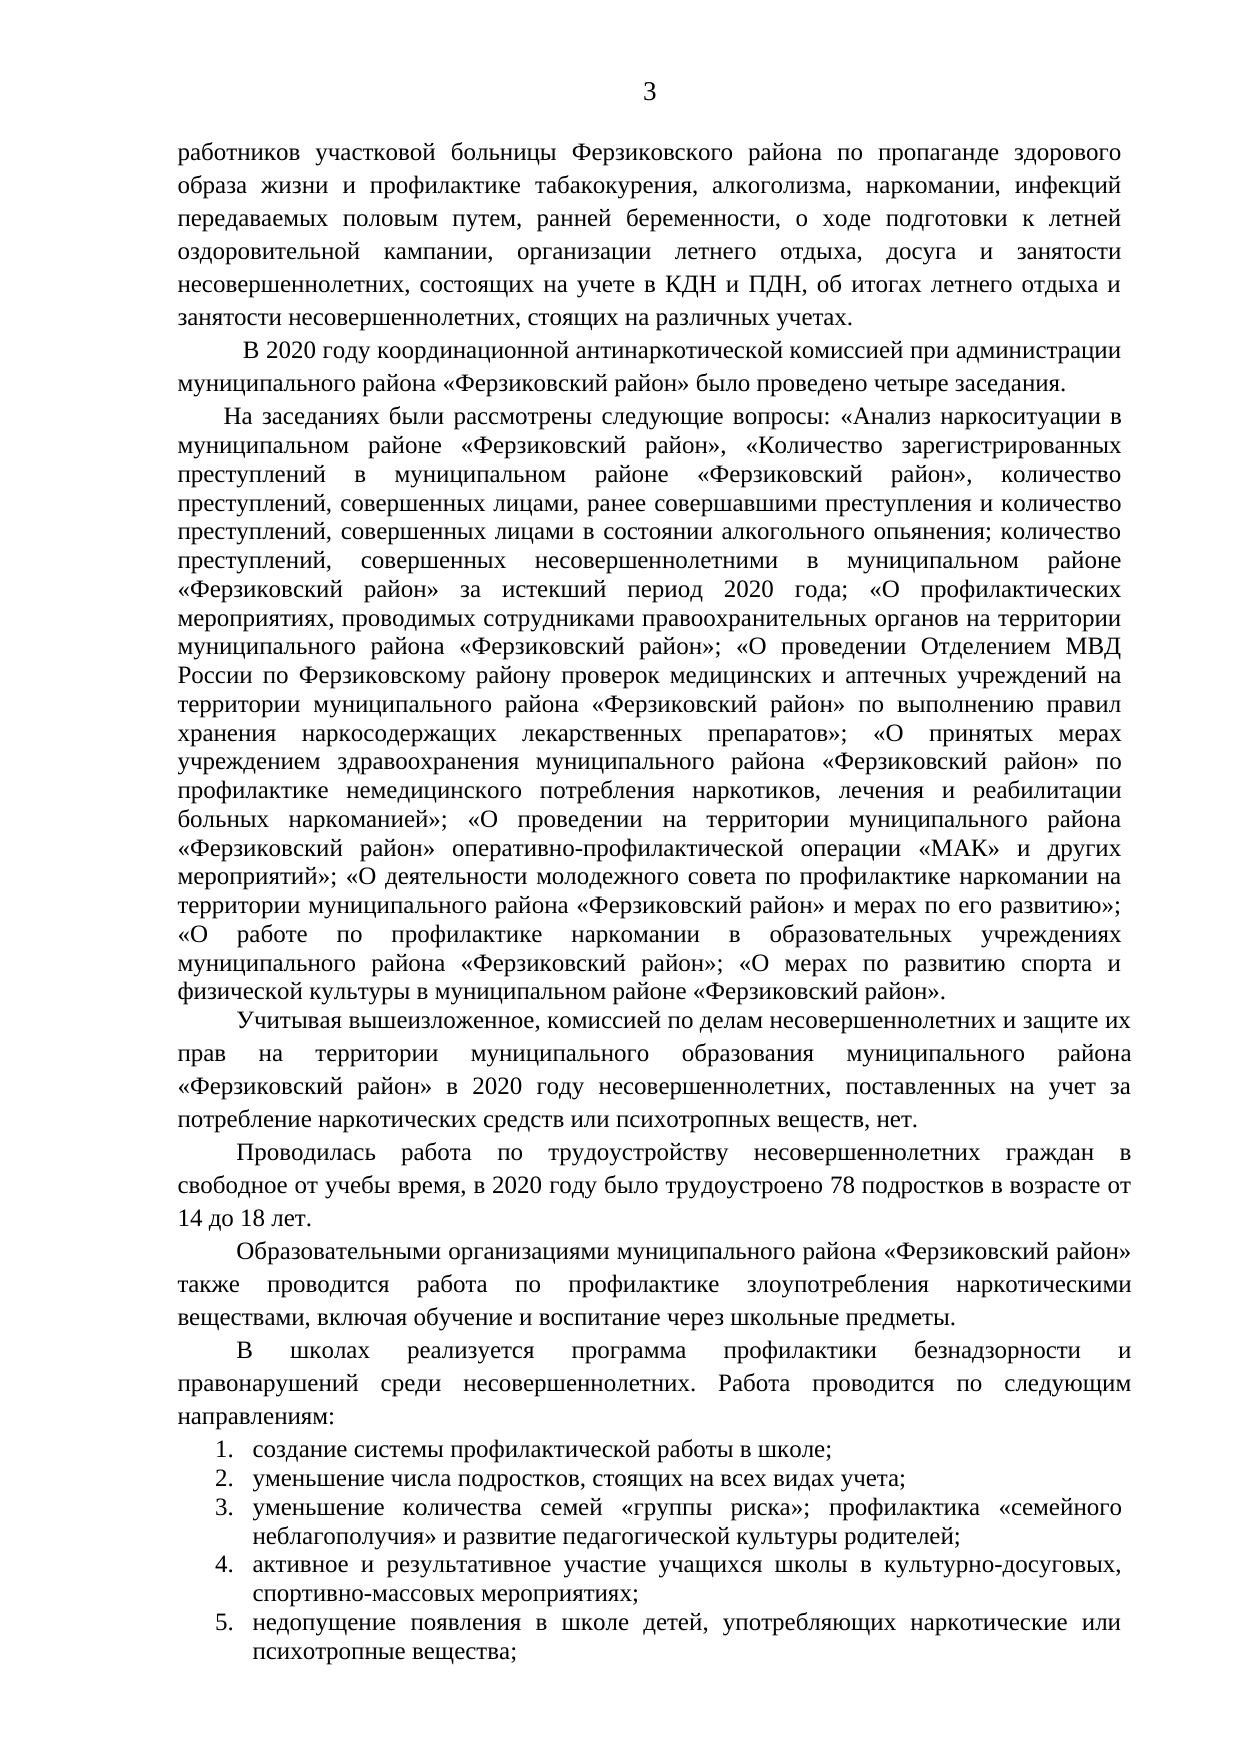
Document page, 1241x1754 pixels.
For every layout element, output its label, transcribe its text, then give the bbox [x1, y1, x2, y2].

list создание системы профилактической работы в школе; [215, 1434, 1122, 1463]
list активное и результативное участие учащихся школы в культурно-досуговых, спортивно-массовых мероприятиях; [215, 1549, 1122, 1607]
text В школах реализуется программа профилактики безнадзорности и правонарушений среди несовершеннолетних. Работа проводится по следующим направлениям: [177, 1335, 1132, 1430]
list уменьшение количества семей «группы риска»; профилактика «семейного неблагополучия» и развитие педагогической культуры родителей; [215, 1492, 1122, 1549]
list недопущение появления в школе детей, употребляющих наркотические или психотропные вещества; [215, 1607, 1122, 1664]
list На заседаниях были рассмотрены следующие вопросы: «Анализ наркоситуации в муниципальном районе «Ферзиковский район», «Количество зарегистрированных преступлений в муниципальном районе «Ферзиковский район», количество преступлений, совершенных лицами, ранее совершавшими преступления и количество преступлений, совершенных лицами в состоянии алкогольного опьянения; количество преступлений, совершенных несовершеннолетними в муниципальном районе «Ферзиковский район» за истекший период 2020 года; «О профилактических мероприятиях, проводимых сотрудниками правоохранительных органов на территории муниципального района «Ферзиковский район»; «О проведении Отделением МВД России по Ферзиковскому району проверок медицинских и аптечных учреждений на территории муниципального района «Ферзиковский район» по выполнению правил хранения наркосодержащих лекарственных препаратов»; «О принятых мерах учреждением здравоохранения муниципального района «Ферзиковский район» по профилактике немедицинского потребления наркотиков, лечения и реабилитации больных наркоманией»; «О проведении на территории муниципального района «Ферзиковский район» оперативно-профилактической операции «МАК» и других мероприятий»; «О деятельности молодежного совета по профилактике наркомании на территории муниципального района «Ферзиковский район» и мерах по его развитию»; «О работе по профилактике наркомании в образовательных учреждениях муниципального района «Ферзиковский район»; «О мерах по развитию спорта и физической культуры в муниципальном районе «Ферзиковский район». [177, 401, 1122, 1005]
list уменьшение числа подростков, стоящих на всех видах учета; [215, 1463, 1122, 1492]
text Образовательными организациями муниципального района «Ферзиковский район» также проводится работа по профилактике злоупотребления наркотическими веществами, включая обучение и воспитание через школьные предметы. [177, 1236, 1132, 1331]
text В 2020 году координационной антинаркотической комиссией при администрации муниципального района «Ферзиковский район» было проведено четыре заседания. [177, 335, 1122, 397]
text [177, 137, 1122, 331]
text Учитывая вышеизложенное, комиссией по делам несовершеннолетних и защите их прав на территории муниципального образования муниципального района «Ферзиковский район» в 2020 году несовершеннолетних, поставленных на учет за потребление наркотических средств или психотропных веществ, нет. [177, 1005, 1132, 1133]
text Проводилась работа по трудоустройству несовершеннолетних граждан в свободное от учебы время, в 2020 году было трудоустроено 78 подростков в возрасте от 14 до 18 лет. [177, 1137, 1132, 1232]
